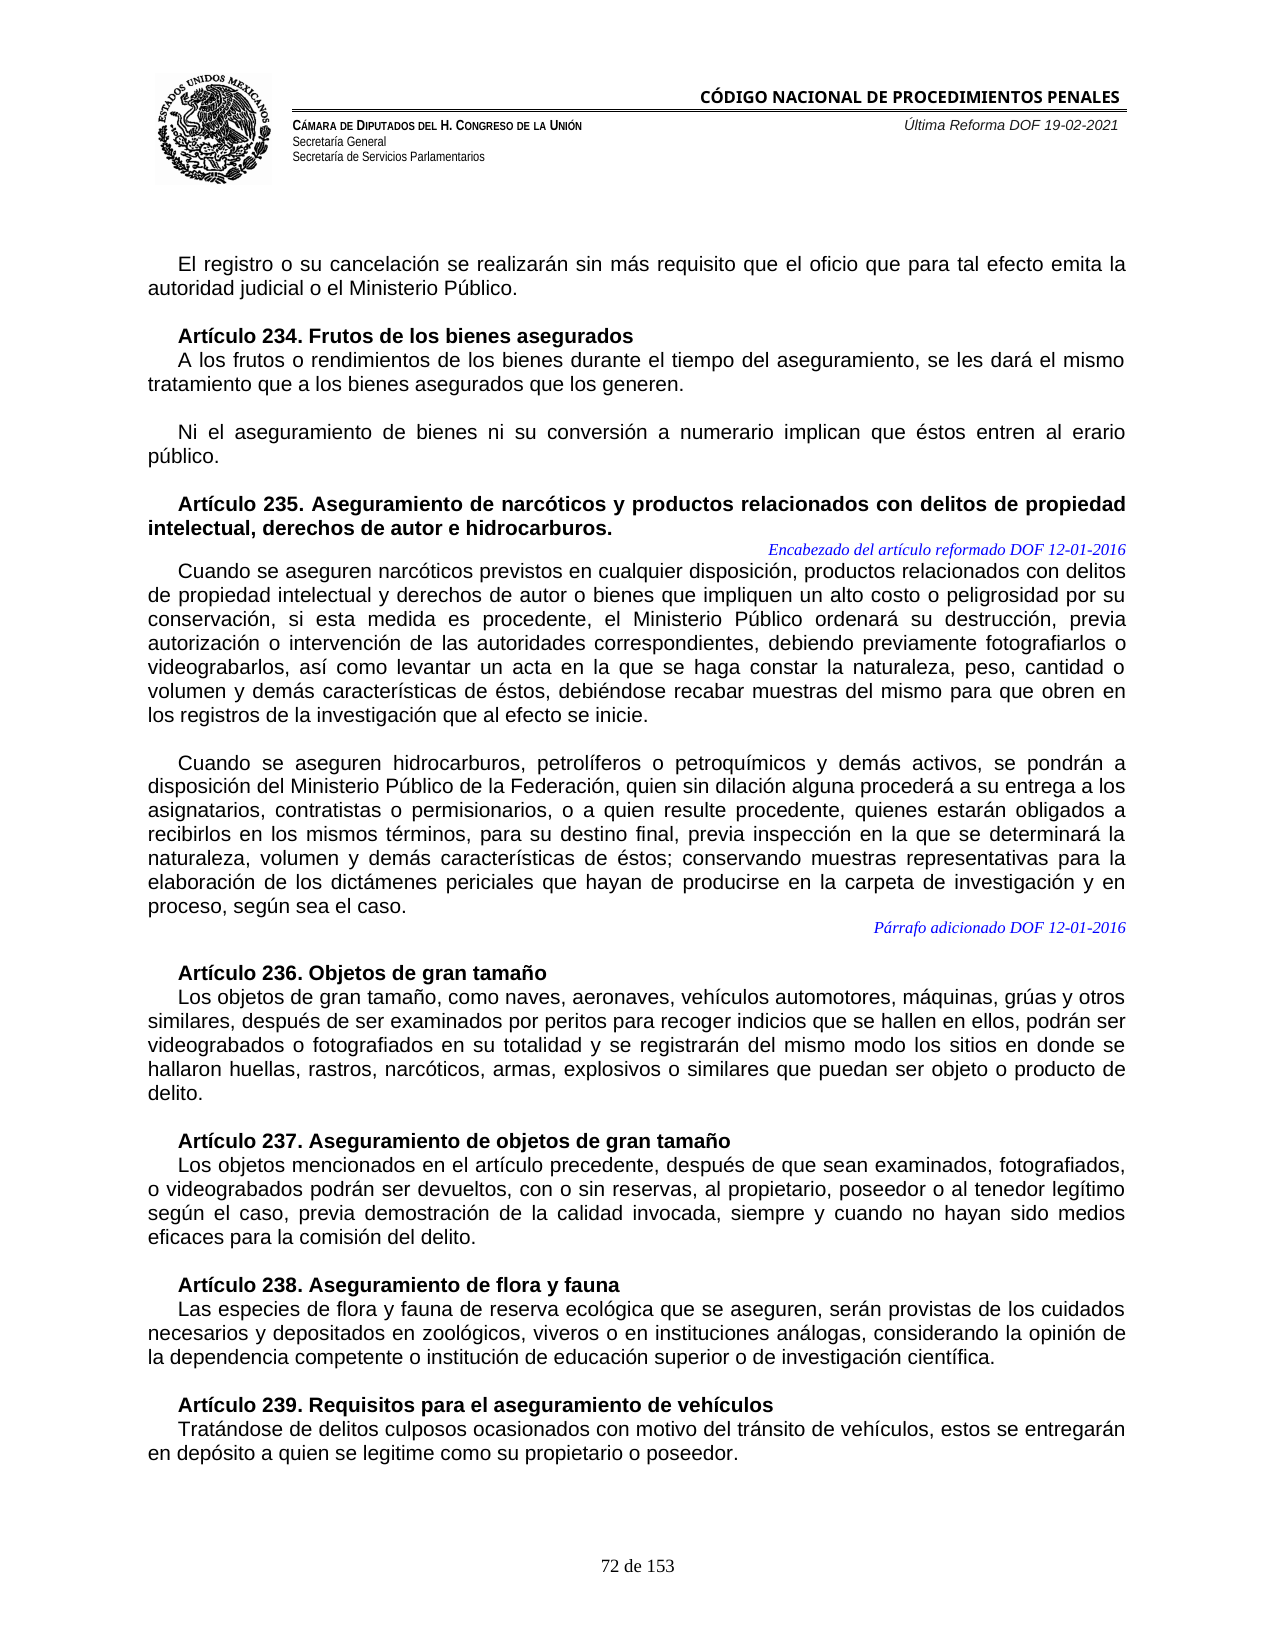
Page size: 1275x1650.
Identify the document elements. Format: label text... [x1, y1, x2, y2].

text El registro o su cancelación se realizarán sin más requisito que el oficio que para tal efecto emita la autoridad judicial o el Ministerio Público. [148, 252, 1127, 300]
text Cuando se aseguren narcóticos previstos en cualquier disposición, productos relacionados con delitos de propiedad intelectual y derechos de autor o bienes que impliquen un alto costo o peligrosidad por su conservación, si esta medida es procedente, el Ministerio Público ordenará su destrucción, previa autorización o intervención de las autoridades correspondientes, debiendo previamente fotografiarlos o videograbarlos, así como levantar un acta en la que se haga constar la naturaleza, peso, cantidad o volumen y demás características de éstos, debiéndose recabar muestras del mismo para que obren en los registros de la investigación que al efecto se inicie. [148, 559, 1127, 726]
text Tratándose de delitos culposos ocasionados con motivo del tránsito de vehículos, estos se entregarán en depósito a quien se legitime como su propietario o poseedor. [148, 1416, 1127, 1464]
text Encabezado del artículo reformado DOF 12-01-2016 [148, 539, 1127, 559]
text Los objetos mencionados en el artículo precedente, después de que sean examinados, fotografiados, o videograbados podrán ser devueltos, con o sin reservas, al propietario, poseedor o al tenedor legítimo según el caso, previa demostración de la calidad invocada, siempre y cuando no hayan sido medios eficaces para la comisión del delito. [148, 1153, 1127, 1249]
text Párrafo adicionado DOF 12-01-2016 [148, 918, 1127, 937]
text Artículo 235. Aseguramiento de narcóticos y productos relacionados con delitos de propiedad intelectual, derechos de autor e hidrocarburos. [148, 492, 1127, 539]
text Artículo 236. Objetos de gran tamaño [148, 961, 1127, 985]
text Cuando se aseguren hidrocarburos, petrolíferos o petroquímicos y demás activos, se pondrán a disposición del Ministerio Público de la Federación, quien sin dilación alguna procederá a su entrega a los asignatarios, contratistas o permisionarios, o a quien resulte procedente, quienes estarán obligados a recibirlos en los mismos términos, para su destino final, previa inspección en la que se determinará la naturaleza, volumen y demás características de éstos; conservando muestras representativas para la elaboración de los dictámenes periciales que hayan de producirse en la carpeta de investigación y en proceso, según sea el caso. [148, 750, 1127, 918]
text Los objetos de gran tamaño, como naves, aeronaves, vehículos automotores, máquinas, grúas y otros similares, después de ser examinados por peritos para recoger indicios que se hallen en ellos, podrán ser videograbados o fotografiados en su totalidad y se registrarán del mismo modo los sitios en donde se hallaron huellas, rastros, narcóticos, armas, explosivos o similares que puedan ser objeto o producto de delito. [148, 985, 1127, 1105]
text Artículo 234. Frutos de los bienes asegurados [148, 324, 1127, 348]
text Artículo 237. Aseguramiento de objetos de gran tamaño [148, 1129, 1127, 1153]
text Artículo 239. Requisitos para el aseguramiento de vehículos [148, 1392, 1127, 1416]
text Artículo 238. Aseguramiento de flora y fauna [148, 1273, 1127, 1297]
text A los frutos o rendimientos de los bienes durante el tiempo del aseguramiento, se les dará el mismo tratamiento que a los bienes asegurados que los generen. [148, 348, 1127, 396]
text Las especies de flora y fauna de reserva ecológica que se aseguren, serán provistas de los cuidados necesarios y depositados en zoológicos, viveros o en instituciones análogas, considerando la opinión de la dependencia competente o institución de educación superior o de investigación científica. [148, 1297, 1127, 1368]
text Ni el aseguramiento de bienes ni su conversión a numerario implican que éstos entren al erario público. [148, 420, 1127, 468]
